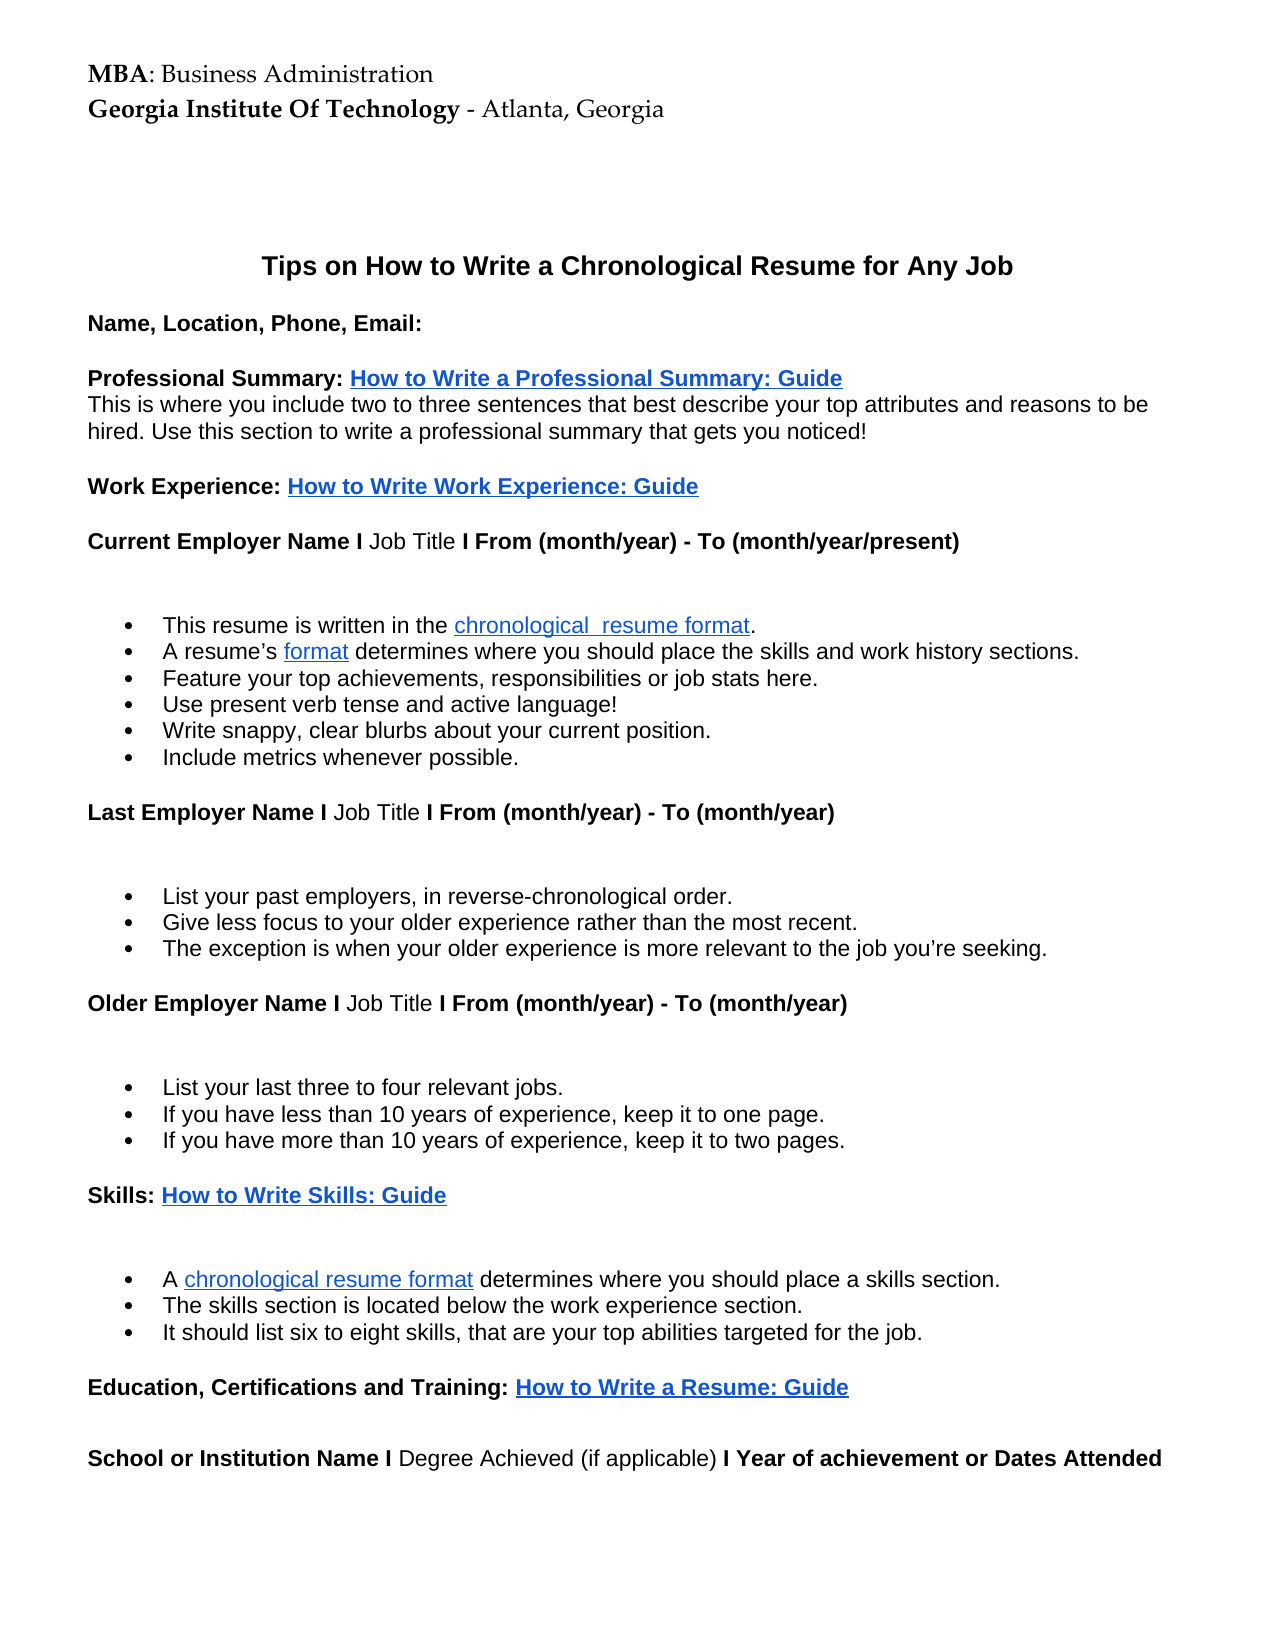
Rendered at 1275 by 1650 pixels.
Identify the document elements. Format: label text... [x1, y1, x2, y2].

list A resume’s format determines where you should place the skills and work history sections. [125, 638, 1187, 664]
list Include metrics whenever possible. [125, 744, 1187, 770]
list List your past employers, in reverse-chronological order. [125, 883, 1187, 909]
list List your last three to four relevant jobs. [125, 1074, 1187, 1101]
text Last Employer Name I Job Title I From (month/year) - To (month/year) [87, 799, 1187, 825]
text School or Institution Name I Degree Achieved (if applicable) I Year of achievement or Dates Attended [87, 1400, 1187, 1471]
text Professional Summary: How to Write a Professional Summary: Guide [87, 365, 1187, 391]
text Skills: How to Write Skills: Guide [87, 1182, 1187, 1208]
list Write snappy, clear blurbs about your current position. [125, 717, 1187, 744]
list If you have more than 10 years of experience, keep it to two pages. [125, 1127, 1187, 1153]
list It should list six to eight skills, that are your top abilities targeted for the job. [125, 1319, 1187, 1345]
text This is where you include two to three sentences that best describe your top attributes and reasons to be hired. Use this section to write a professional summary that gets you noticed! [87, 391, 1187, 444]
list A chronological resume format determines where you should place a skills section. [125, 1266, 1187, 1292]
text Work Experience: How to Write Work Experience: Guide [87, 473, 1187, 499]
list The exception is when your older experience is more relevant to the job you’re seeking. [125, 935, 1187, 962]
text Tips on How to Write a Chronological Resume for Any Job [87, 250, 1187, 281]
list The skills section is located below the work experience section. [125, 1292, 1187, 1319]
text Name, Location, Phone, Email: [87, 310, 1187, 336]
text MBA: Business Administration [87, 54, 1187, 89]
list This resume is written in the chronological resume format. [125, 612, 1187, 638]
text Georgia Institute Of Technology - Atlanta, Georgia [87, 89, 1187, 125]
list Give less focus to your older experience rather than the most recent. [125, 909, 1187, 935]
list Feature your top achievements, responsibilities or job stats here. [125, 664, 1187, 691]
text Education, Certifications and Training: How to Write a Resume: Guide [87, 1374, 1187, 1400]
list Use present verb tense and active language! [125, 691, 1187, 717]
list If you have less than 10 years of experience, keep it to one page. [125, 1101, 1187, 1127]
text Current Employer Name I Job Title I From (month/year) - To (month/year/present) [87, 528, 1187, 554]
text Older Employer Name I Job Title I From (month/year) - To (month/year) [87, 990, 1187, 1017]
